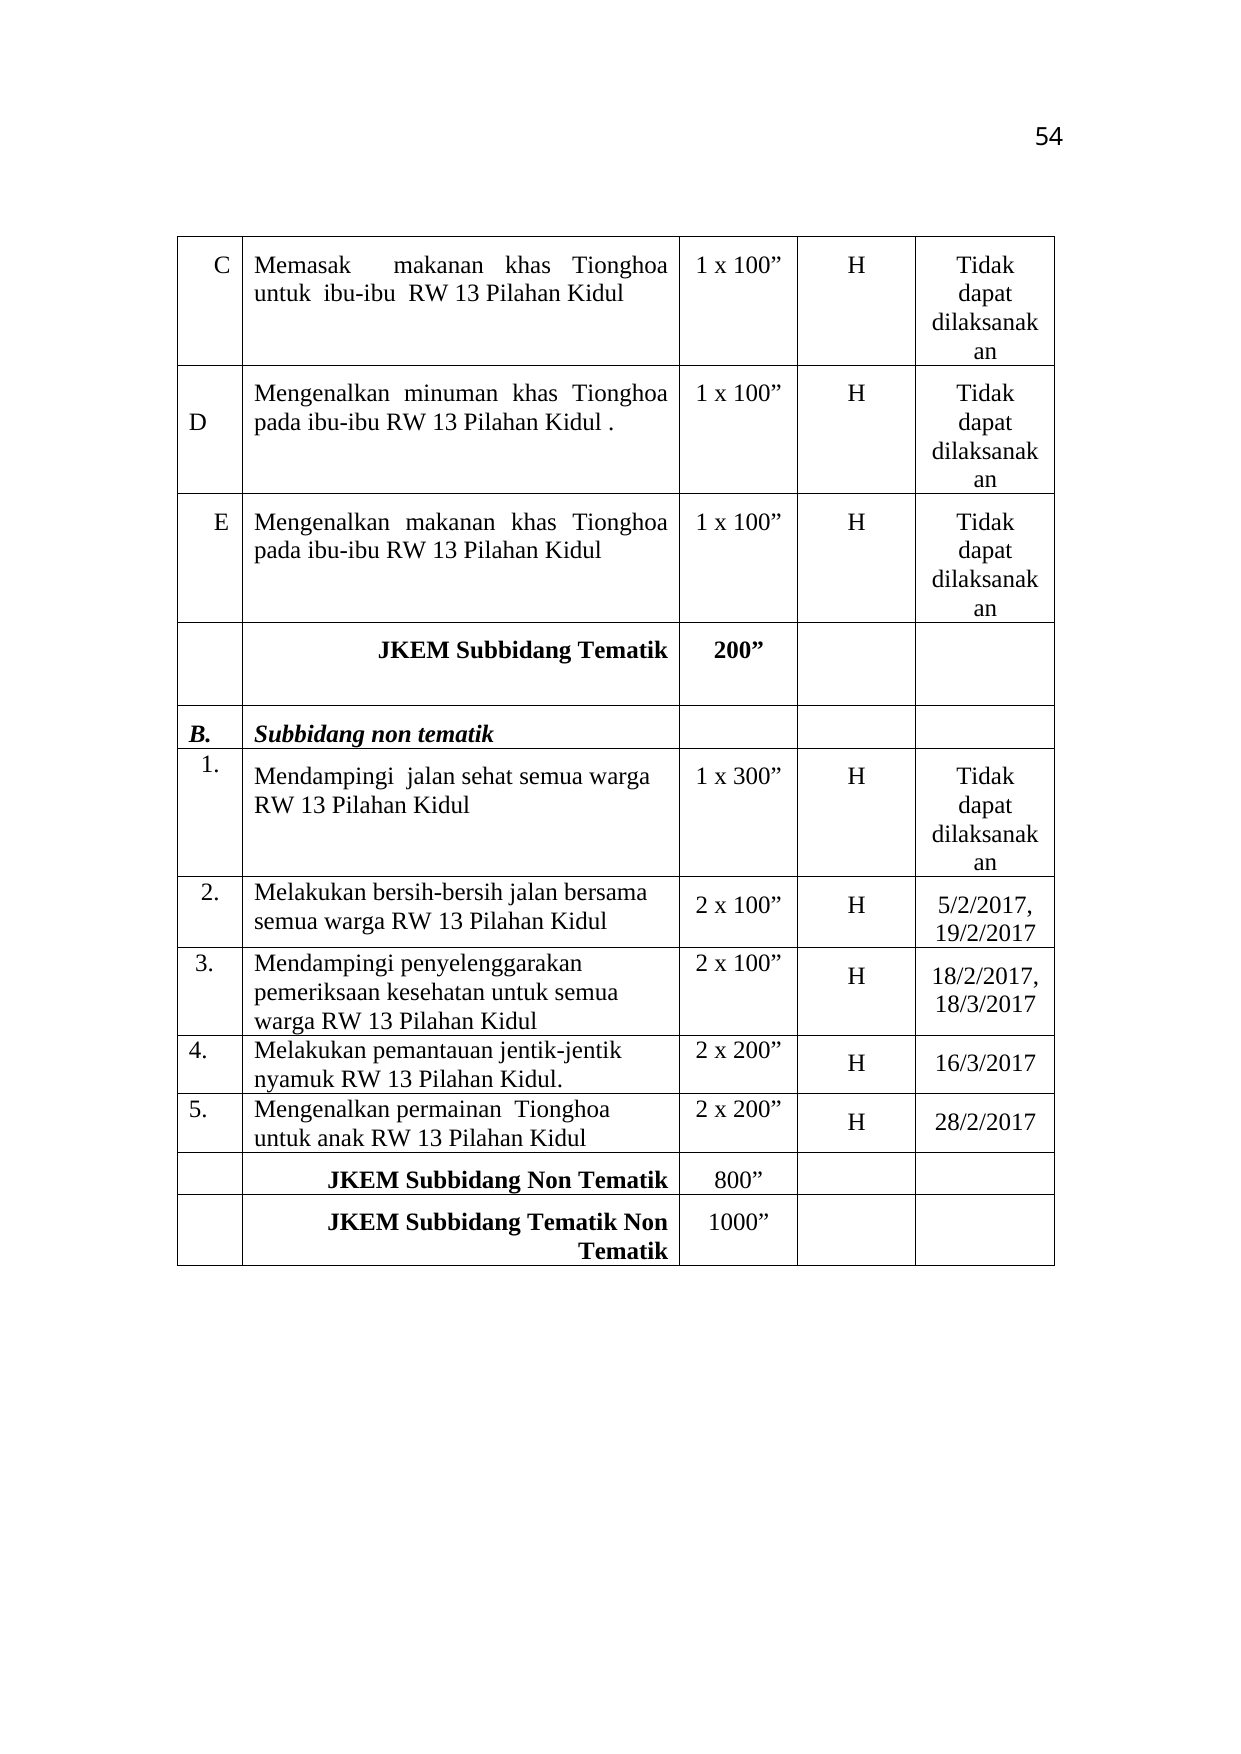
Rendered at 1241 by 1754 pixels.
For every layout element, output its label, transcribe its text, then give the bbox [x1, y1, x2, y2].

table_cell 2. [178, 877, 242, 947]
table_cell 1 x 100” [680, 366, 797, 493]
table_cell H [798, 366, 915, 493]
table_cell 1 x 300” [680, 749, 797, 876]
table_cell Melakukan bersih-bersih jalan bersama semua warga RW 13 Pilahan Kidul [243, 877, 679, 947]
table_cell [798, 623, 915, 705]
table_cell H [798, 1036, 915, 1093]
table_cell [798, 706, 915, 748]
table_cell Mengenalkan minuman khas Tionghoa pada ibu-ibu RW 13 Pilahan Kidul . [243, 366, 679, 493]
table_cell 16/3/2017 [916, 1036, 1054, 1093]
table_cell 2 x 200” [680, 1094, 797, 1152]
table_cell JKEM Subbidang Tematik [243, 623, 679, 705]
table_cell Tidak dapat dilaksanakan [916, 749, 1054, 876]
table_cell 800” [680, 1153, 797, 1194]
table_cell H [798, 1094, 915, 1152]
table_cell 2 x 200” [680, 1036, 797, 1093]
table_cell H [798, 877, 915, 947]
table_cell 18/2/2017, 18/3/2017 [916, 948, 1054, 1034]
table_cell 1000” [680, 1195, 797, 1265]
table_cell Melakukan pemantauan jentik-jentik nyamuk RW 13 Pilahan Kidul. [243, 1036, 679, 1093]
table_cell [178, 1195, 242, 1265]
table_cell JKEM Subbidang Tematik Non Tematik [243, 1195, 679, 1265]
table_cell Mendampingi jalan sehat semua warga RW 13 Pilahan Kidul [243, 749, 679, 876]
table_cell 1 x 100” [680, 494, 797, 622]
table_cell 4. [178, 1036, 242, 1093]
table_cell Tidak dapat dilaksanakan [916, 366, 1054, 493]
table_cell [916, 706, 1054, 748]
table_cell Mengenalkan permainan Tionghoa untuk anak RW 13 Pilahan Kidul [243, 1094, 679, 1152]
table_cell [178, 1153, 242, 1194]
table_cell Tidak dapat dilaksanakan [916, 237, 1054, 365]
table_cell 3. [178, 948, 242, 1034]
table_cell 28/2/2017 [916, 1094, 1054, 1152]
table_cell H [798, 948, 915, 1034]
table_cell [916, 1195, 1054, 1265]
table_cell H [798, 237, 915, 365]
table_cell E [178, 494, 242, 622]
table_cell 200” [680, 623, 797, 705]
table_cell [680, 706, 797, 748]
table_cell JKEM Subbidang Non Tematik [243, 1153, 679, 1194]
table_cell [178, 623, 242, 705]
table_cell Memasak makanan khas Tionghoa untuk ibu-ibu RW 13 Pilahan Kidul [243, 237, 679, 365]
table_cell H [798, 494, 915, 622]
table_cell 2 x 100” [680, 877, 797, 947]
table_cell Subbidang non tematik [243, 706, 679, 748]
table_cell Tidak dapat dilaksanakan [916, 494, 1054, 622]
table_cell C [178, 237, 242, 365]
table_cell 1 x 100” [680, 237, 797, 365]
table_cell [916, 1153, 1054, 1194]
table_cell 2 x 100” [680, 948, 797, 1034]
table_cell H [798, 749, 915, 876]
table_cell B. [178, 706, 242, 748]
table_cell [798, 1195, 915, 1265]
table_cell [916, 623, 1054, 705]
table_cell 5. [178, 1094, 242, 1152]
table_cell 5/2/2017, 19/2/2017 [916, 877, 1054, 947]
table_cell Mengenalkan makanan khas Tionghoa pada ibu-ibu RW 13 Pilahan Kidul [243, 494, 679, 622]
table_cell Mendampingi penyelenggarakan pemeriksaan kesehatan untuk semua warga RW 13 Pilahan Kidul [243, 948, 679, 1034]
table_cell [798, 1153, 915, 1194]
table_cell D [178, 366, 242, 493]
table_cell 1. [178, 749, 242, 876]
